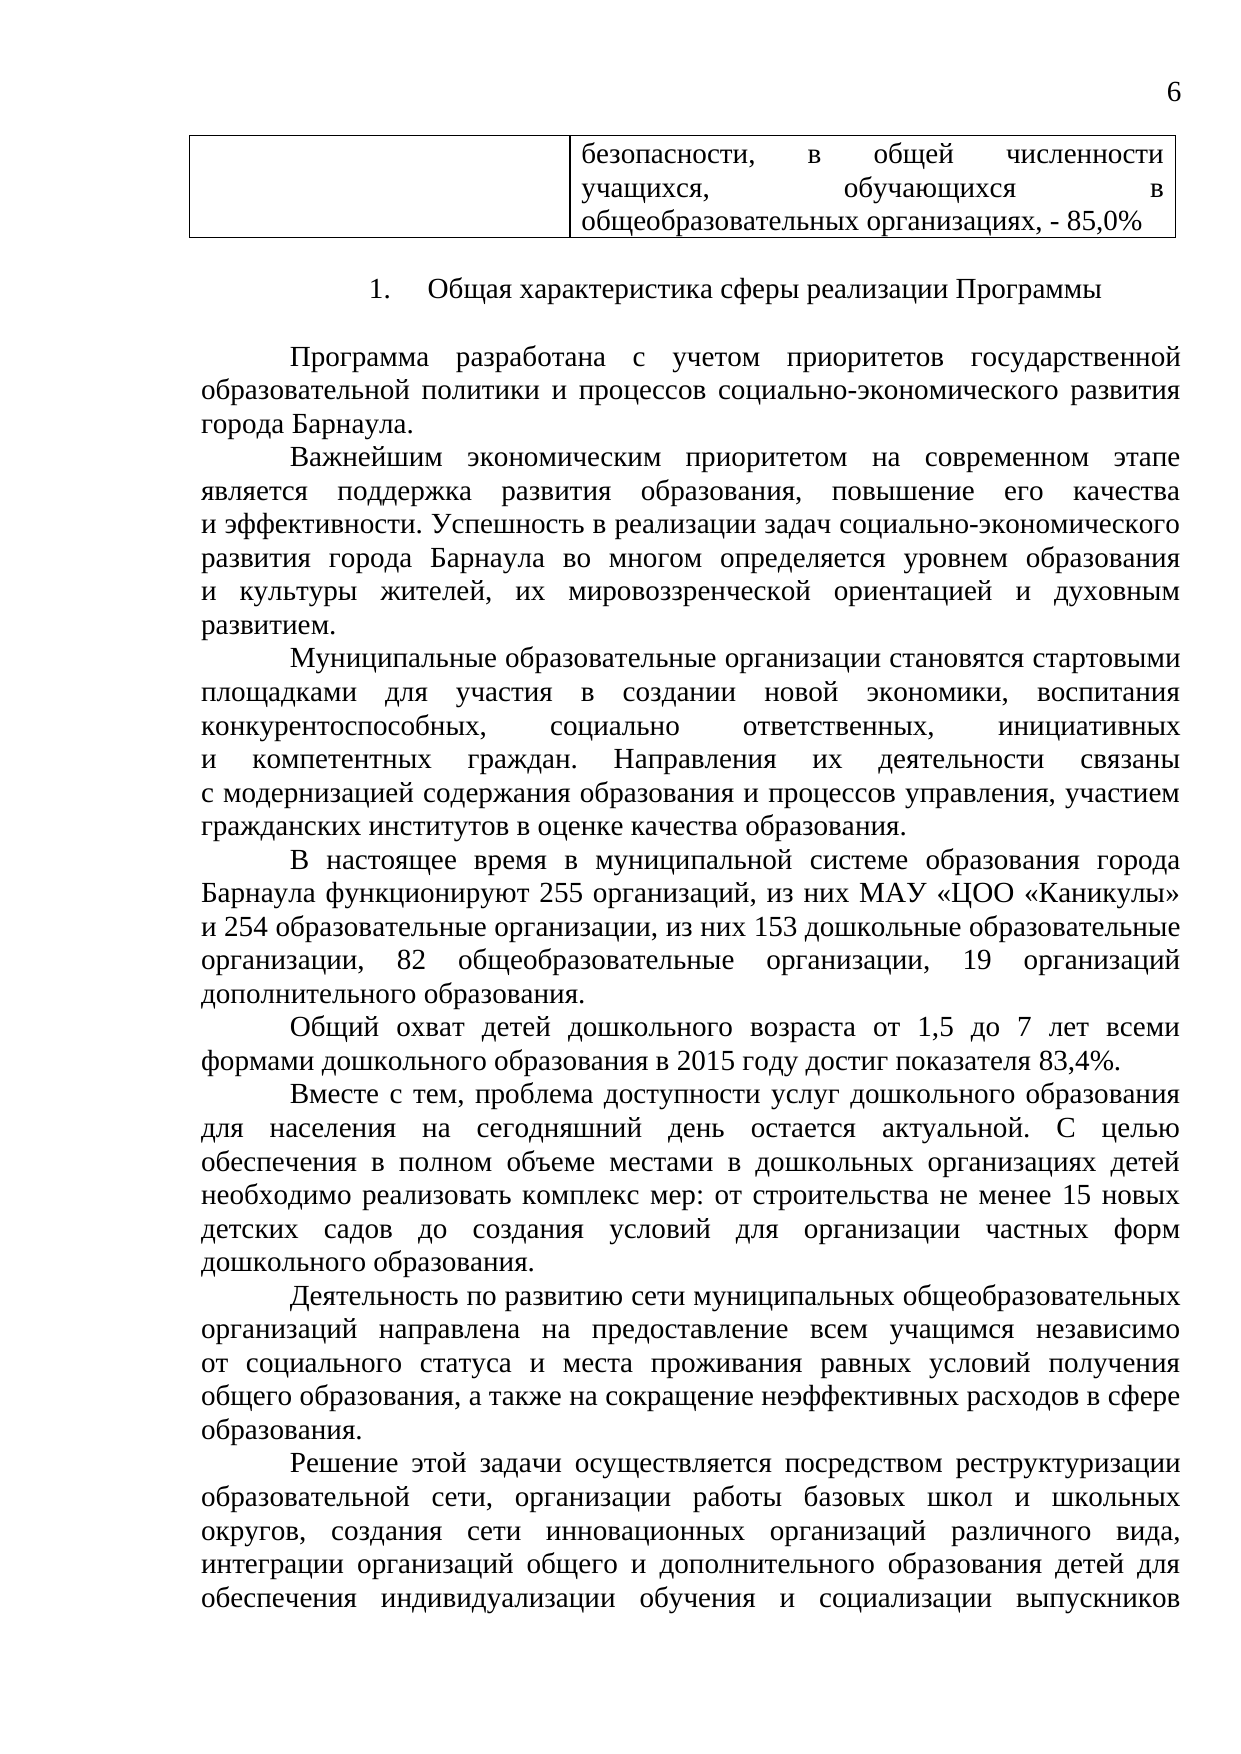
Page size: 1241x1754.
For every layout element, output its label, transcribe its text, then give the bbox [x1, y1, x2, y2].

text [201, 1446, 1181, 1613]
text Важнейшим экономическим приоритетом на современном этапе является поддержка развития образования, повышение его качества и эффективности. Успешность в реализации задач социально-экономического развития города Барнаула во многом определяется уровнем образования и культуры жителей, их мировоззренческой ориентацией и духовным развитием. [201, 439, 1181, 641]
list Общая характеристика сферы реализации Программы [201, 272, 1181, 305]
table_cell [190, 136, 569, 237]
text Общий охват детей дошкольного возраста от 1,5 до 7 лет всеми формами дошкольного образования в 2015 году достиг показателя 83,4%. [201, 1009, 1181, 1077]
text Деятельность по развитию сети муниципальных общеобразовательных организаций направлена на предоставление всем учащимся независимо от социального статуса и места проживания равных условий получения общего образования, а также на сокращение неэффективных расходов в сфере образования. [201, 1278, 1181, 1446]
text Вместе с тем, проблема доступности услуг дошкольного образования для населения на сегодняшний день остается актуальной. С целью обеспечения в полном объеме местами в дошкольных организациях детей необходимо реализовать комплекс мер: от строительства не менее 15 новых детских садов до создания условий для организации частных форм дошкольного образования. [201, 1077, 1181, 1278]
text Программа разработана с учетом приоритетов государственной образовательной политики и процессов социально-экономического развития города Барнаула. [201, 339, 1181, 439]
text Муниципальные образовательные организации становятся стартовыми площадками для участия в создании новой экономики, воспитания конкурентоспособных, социально ответственных, инициативных и компетентных граждан. Направления их деятельности связаны с модернизацией содержания образования и процессов управления, участием гражданских институтов в оценке качества образования. [201, 641, 1181, 842]
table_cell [571, 136, 1175, 237]
text В настоящее время в муниципальной системе образования города Барнаула функционируют 255 организаций, из них МАУ «ЦОО «Каникулы» и 254 образовательные организации, из них 153 дошкольные образовательные организации, 82 общеобразовательные организации, 19 организаций дополнительного образования. [201, 842, 1181, 1009]
